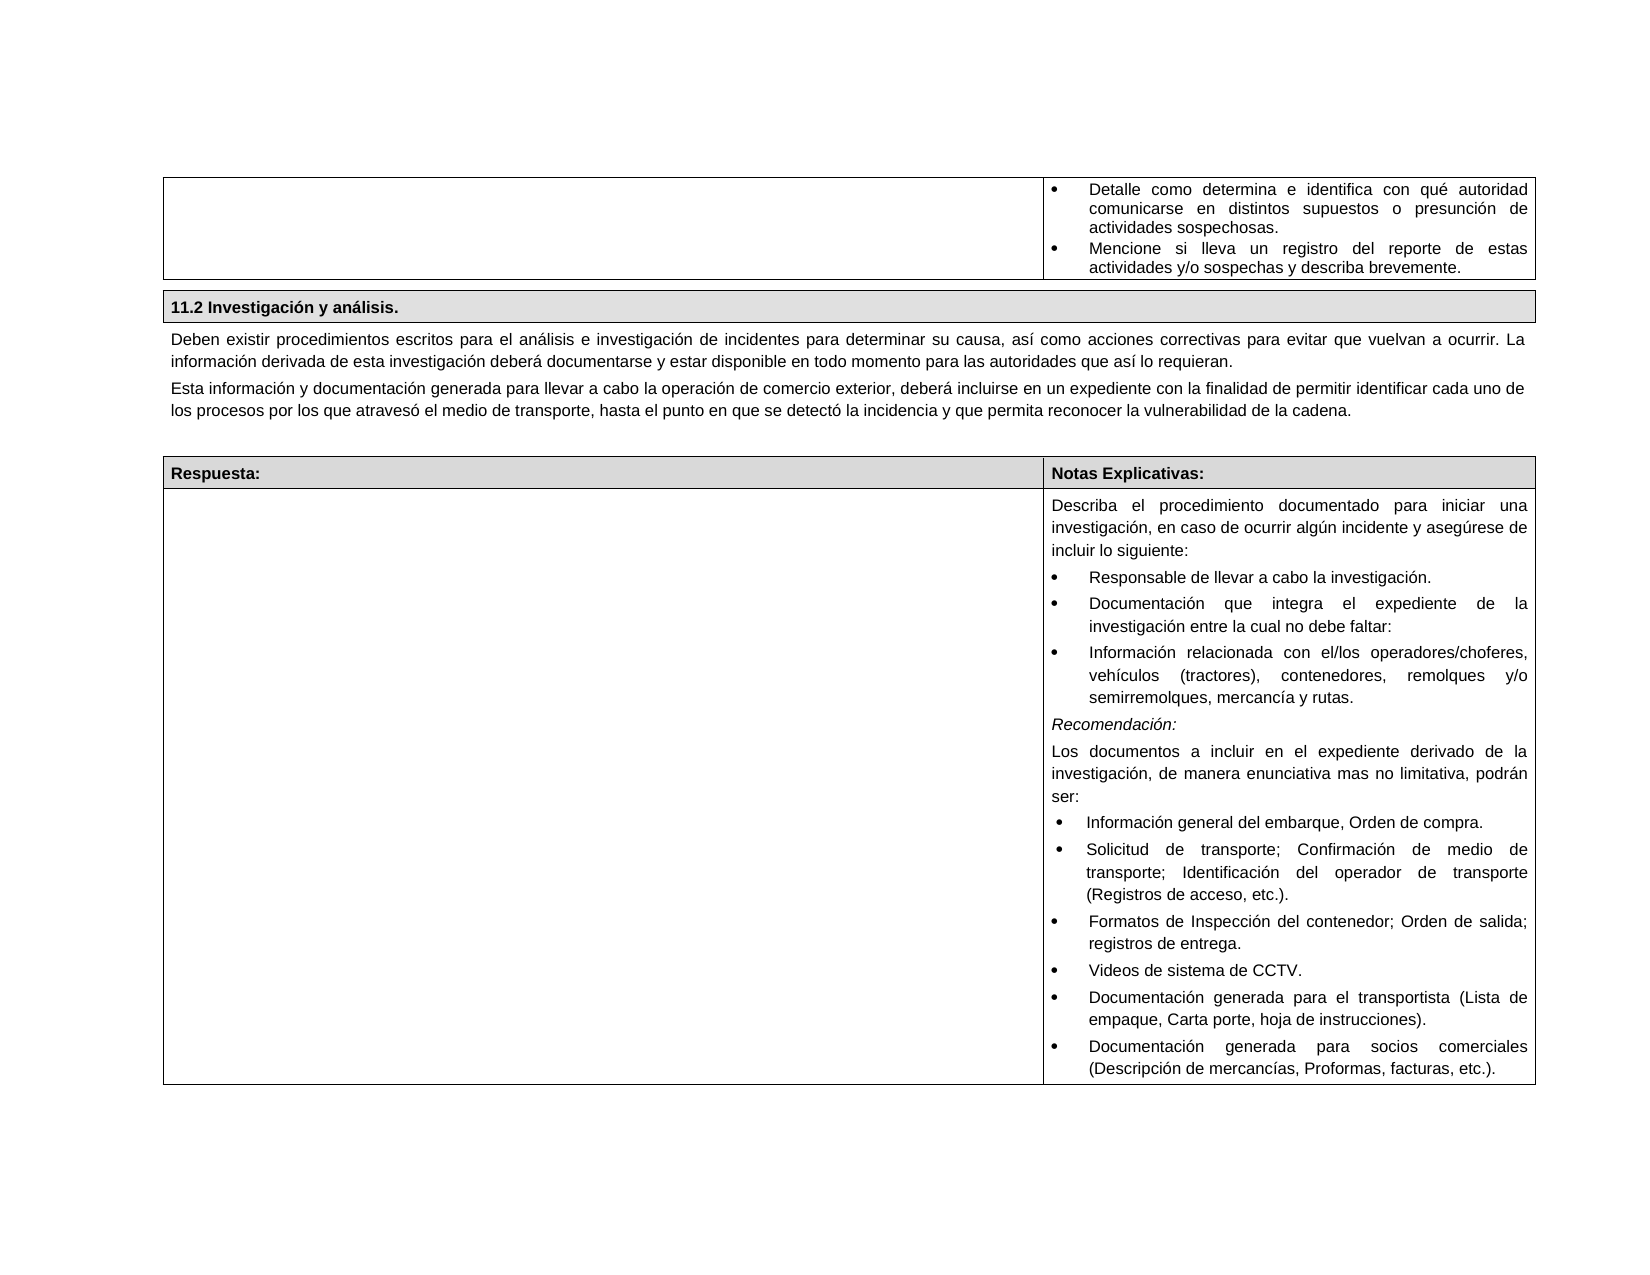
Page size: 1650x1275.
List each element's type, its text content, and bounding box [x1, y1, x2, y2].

table_header 11.2 Investigación y análisis. [164, 291, 1535, 322]
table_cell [1044, 489, 1535, 1083]
table_header Notas Explicativas: [1044, 457, 1535, 488]
table_header Respuesta: [164, 457, 1043, 488]
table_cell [1044, 178, 1535, 279]
table_cell Deben existir procedimientos escritos para el análisis e investigación de incidentes para determinar su causa, así como acciones correctivas para evitar que vuelvan a ocurrir. La información derivada de esta investigación deberá documentarse y estar disponible en todo momento para las autoridades que así lo requieran. Esta información y documentación generada para llevar a cabo la operación de comercio exterior, deberá incluirse en un expediente con la finalidad de permitir identificar cada uno de los procesos por los que atravesó el medio de transporte, hasta el punto en que se detectó la incidencia y que permita reconocer la vulnerabilidad de la cadena. [163, 323, 1536, 426]
table_cell [164, 489, 1043, 1083]
table_cell [164, 178, 1043, 279]
